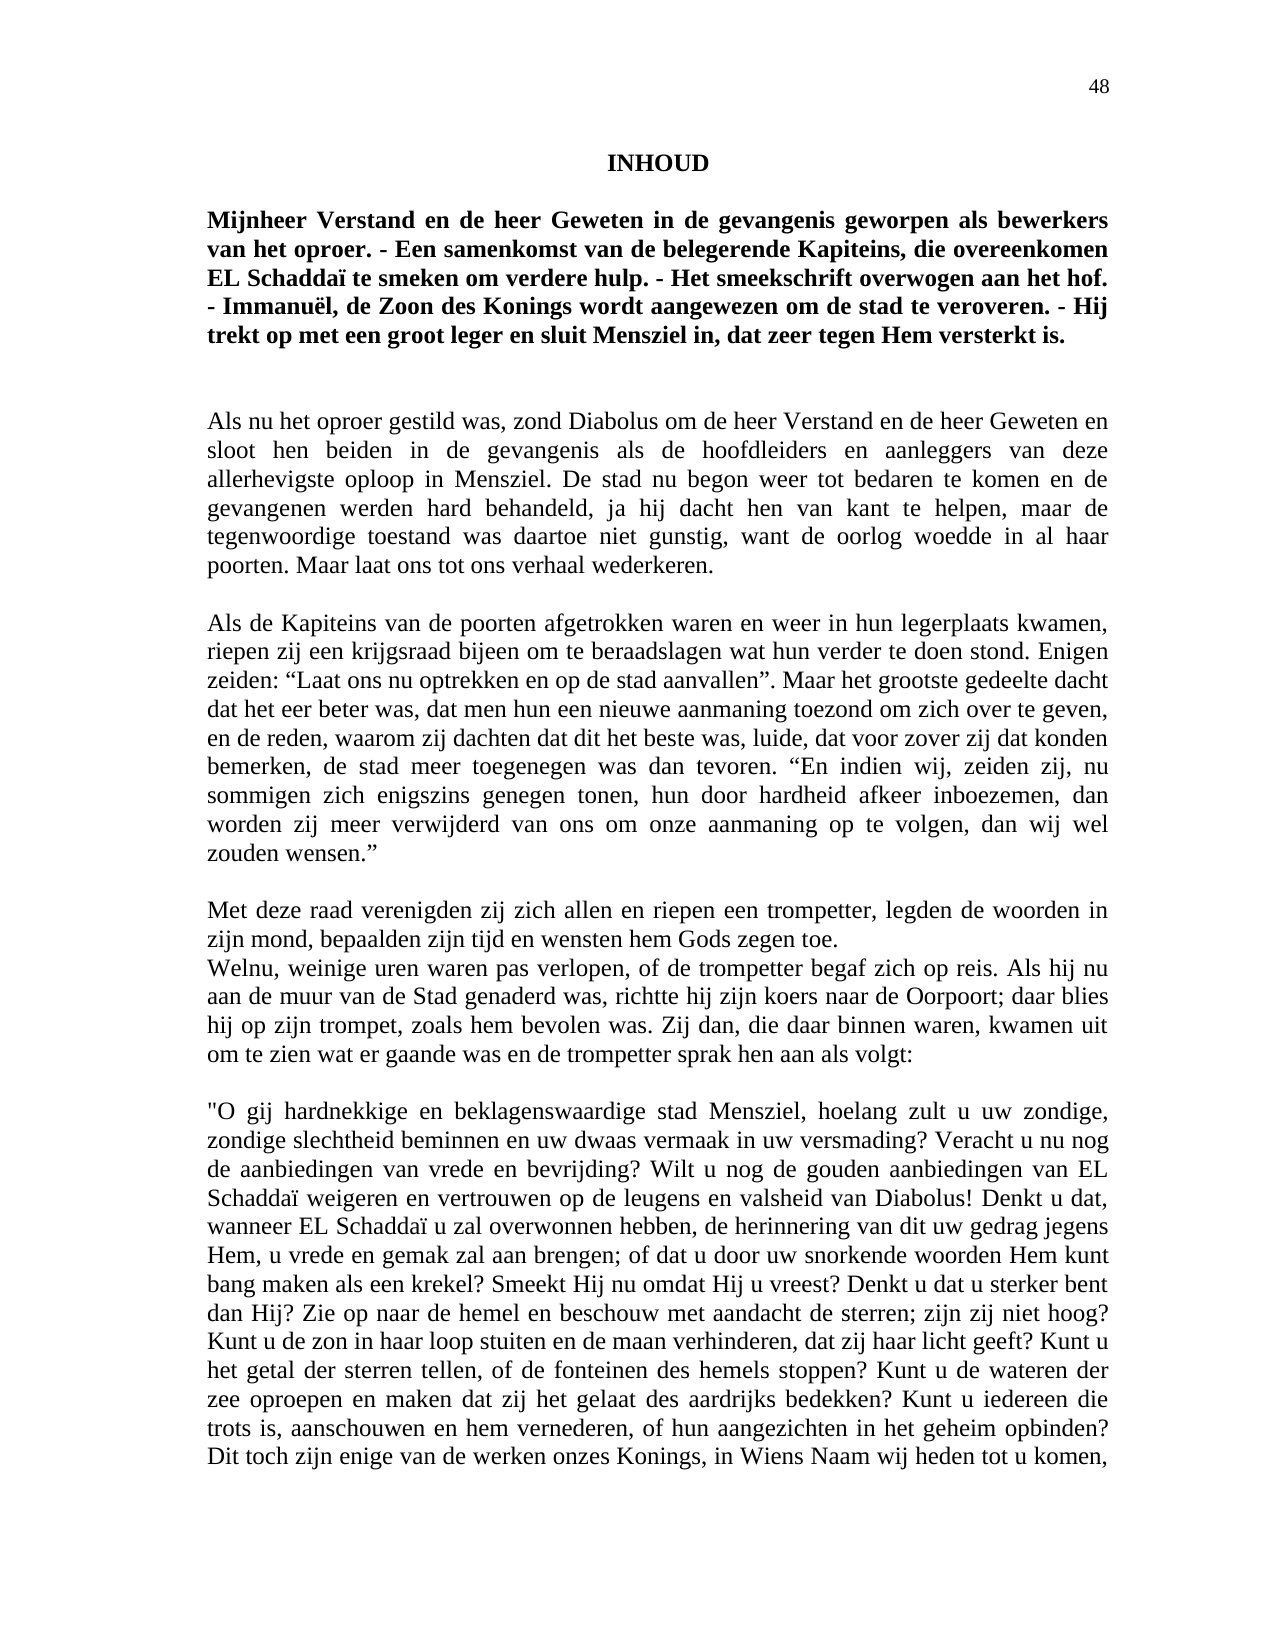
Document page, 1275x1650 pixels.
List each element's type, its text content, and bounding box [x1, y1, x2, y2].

text Met deze raad verenigden zij zich allen en riepen een trompetter, legden de woorden in zijn mond, bepaalden zijn tijd en wensten hem Gods zegen toe. [207, 895, 1109, 953]
text Mijnheer Verstand en de heer Geweten in de gevangenis geworpen als bewerkers van het oproer. - Een samenkomst van de belegerende Kapiteins, die overeenkomen EL Schaddaï te smeken om verdere hulp. - Het smeekschrift overwogen aan het hof. - Immanuël, de Zoon des Konings wordt aangewezen om de stad te veroveren. - Hij trekt op met een groot leger en sluit Mensziel in, dat zeer tegen Hem versterkt is. [207, 205, 1109, 349]
text Als de Kapiteins van de poorten afgetrokken waren en weer in hun legerplaats kwamen, riepen zij een krijgsraad bijeen om te beraadslagen wat hun verder te doen stond. Enigen zeiden: “Laat ons nu optrekken en op de stad aanvallen”. Maar het grootste gedeelte dacht dat het eer beter was, dat men hun een nieuwe aanmaning toezond om zich over te geven, en de reden, waarom zij dachten dat dit het beste was, luide, dat voor zover zij dat konden bemerken, de stad meer toegenegen was dan tevoren. “En indien wij, zeiden zij, nu sommigen zich enigszins genegen tonen, hun door hardheid afkeer inboezemen, dan worden zij meer verwijderd van ons om onze aanmaning op te volgen, dan wij wel zouden wensen.” [207, 608, 1109, 866]
text INHOUD [207, 148, 1109, 176]
text Als nu het oproer gestild was, zond Diabolus om de heer Verstand en de heer Geweten en sloot hen beiden in de gevangenis als de hoofdleiders en aanleggers van deze allerhevigste oploop in Mensziel. De stad nu begon weer tot bedaren te komen en de gevangenen werden hard behandeld, ja hij dacht hen van kant te helpen, maar de tegenwoordige toestand was daartoe niet gunstig, want de oorlog woedde in al haar poorten. Maar laat ons tot ons verhaal wederkeren. [207, 406, 1109, 579]
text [207, 1096, 1109, 1470]
text Welnu, weinige uren waren pas verlopen, of de trompetter begaf zich op reis. Als hij nu aan de muur van de Stad genaderd was, richtte hij zijn koers naar de Oorpoort; daar blies hij op zijn trompet, zoals hem bevolen was. Zij dan, die daar binnen waren, kwamen uit om te zien wat er gaande was en de trompetter sprak hen aan als volgt: [207, 953, 1109, 1068]
